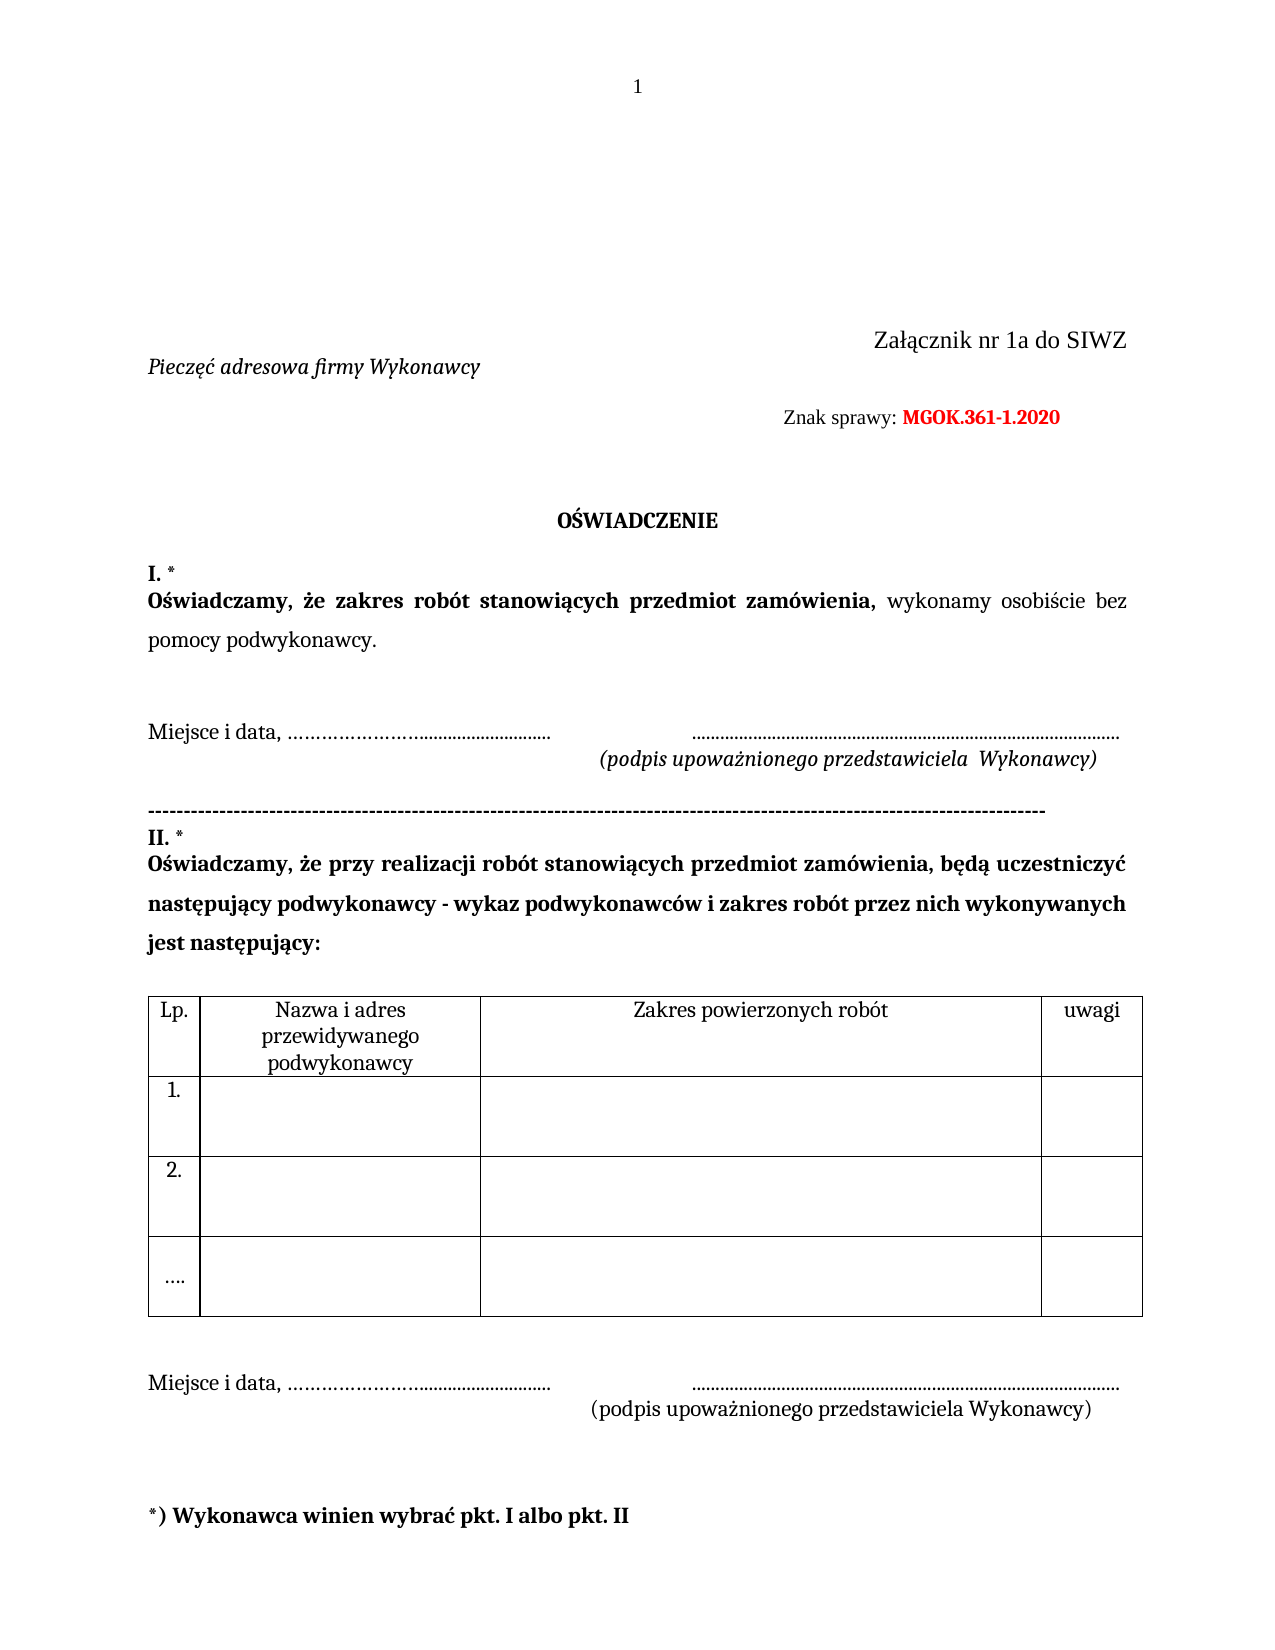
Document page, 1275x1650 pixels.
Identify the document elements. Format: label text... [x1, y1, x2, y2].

text I. * [148, 561, 1127, 587]
table_cell [201, 1077, 480, 1156]
text (podpis upoważnionego przedstawiciela Wykonawcy) [148, 745, 1127, 772]
text OŚWIADCZENIE [148, 508, 1127, 535]
text II. * [148, 824, 1127, 851]
table_header uwagi [1042, 997, 1142, 1076]
table_cell [481, 1237, 1041, 1316]
text ------------------------------------------------------------------------------------------------------------------------------ [148, 798, 1127, 824]
table_cell [481, 1157, 1041, 1236]
text Miejsce i data, ……………………........................... ........................................................................................... [148, 1370, 1127, 1396]
table_cell [1042, 1077, 1142, 1156]
table_cell …. [149, 1237, 199, 1316]
table_cell [1042, 1237, 1142, 1316]
table_header Nazwa i adres przewidywanego podwykonawcy [201, 997, 480, 1076]
table_header Zakres powierzonych robót [481, 997, 1041, 1076]
table_header Lp. [149, 997, 199, 1076]
table_cell [201, 1157, 480, 1236]
text Załącznik nr 1a do SIWZ [148, 325, 1127, 354]
text *) Wykonawca winien wybrać pkt. I albo pkt. II [148, 1503, 1127, 1529]
text Znak sprawy: MGOK.361-1.2020 [148, 404, 1127, 429]
table_cell 1. [149, 1077, 199, 1156]
table_cell [201, 1237, 480, 1316]
text Pieczęć adresowa firmy Wykonawcy [148, 354, 1127, 381]
table_cell [1042, 1157, 1142, 1236]
table_cell [481, 1077, 1041, 1156]
text (podpis upoważnionego przedstawiciela Wykonawcy) [148, 1396, 1127, 1422]
text Miejsce i data, ……………………........................... ........................................................................................... [148, 719, 1127, 745]
table_cell 2. [149, 1157, 199, 1236]
text Oświadczamy, że zakres robót stanowiących przedmiot zamówienia, wykonamy osobiście bez pomocy podwykonawcy. [148, 587, 1127, 653]
text Oświadczamy, że przy realizacji robót stanowiących przedmiot zamówienia, będą uczestniczyć następujący podwykonawcy - wykaz podwykonawców i zakres robót przez nich wykonywanych jest następujący: [148, 851, 1127, 956]
